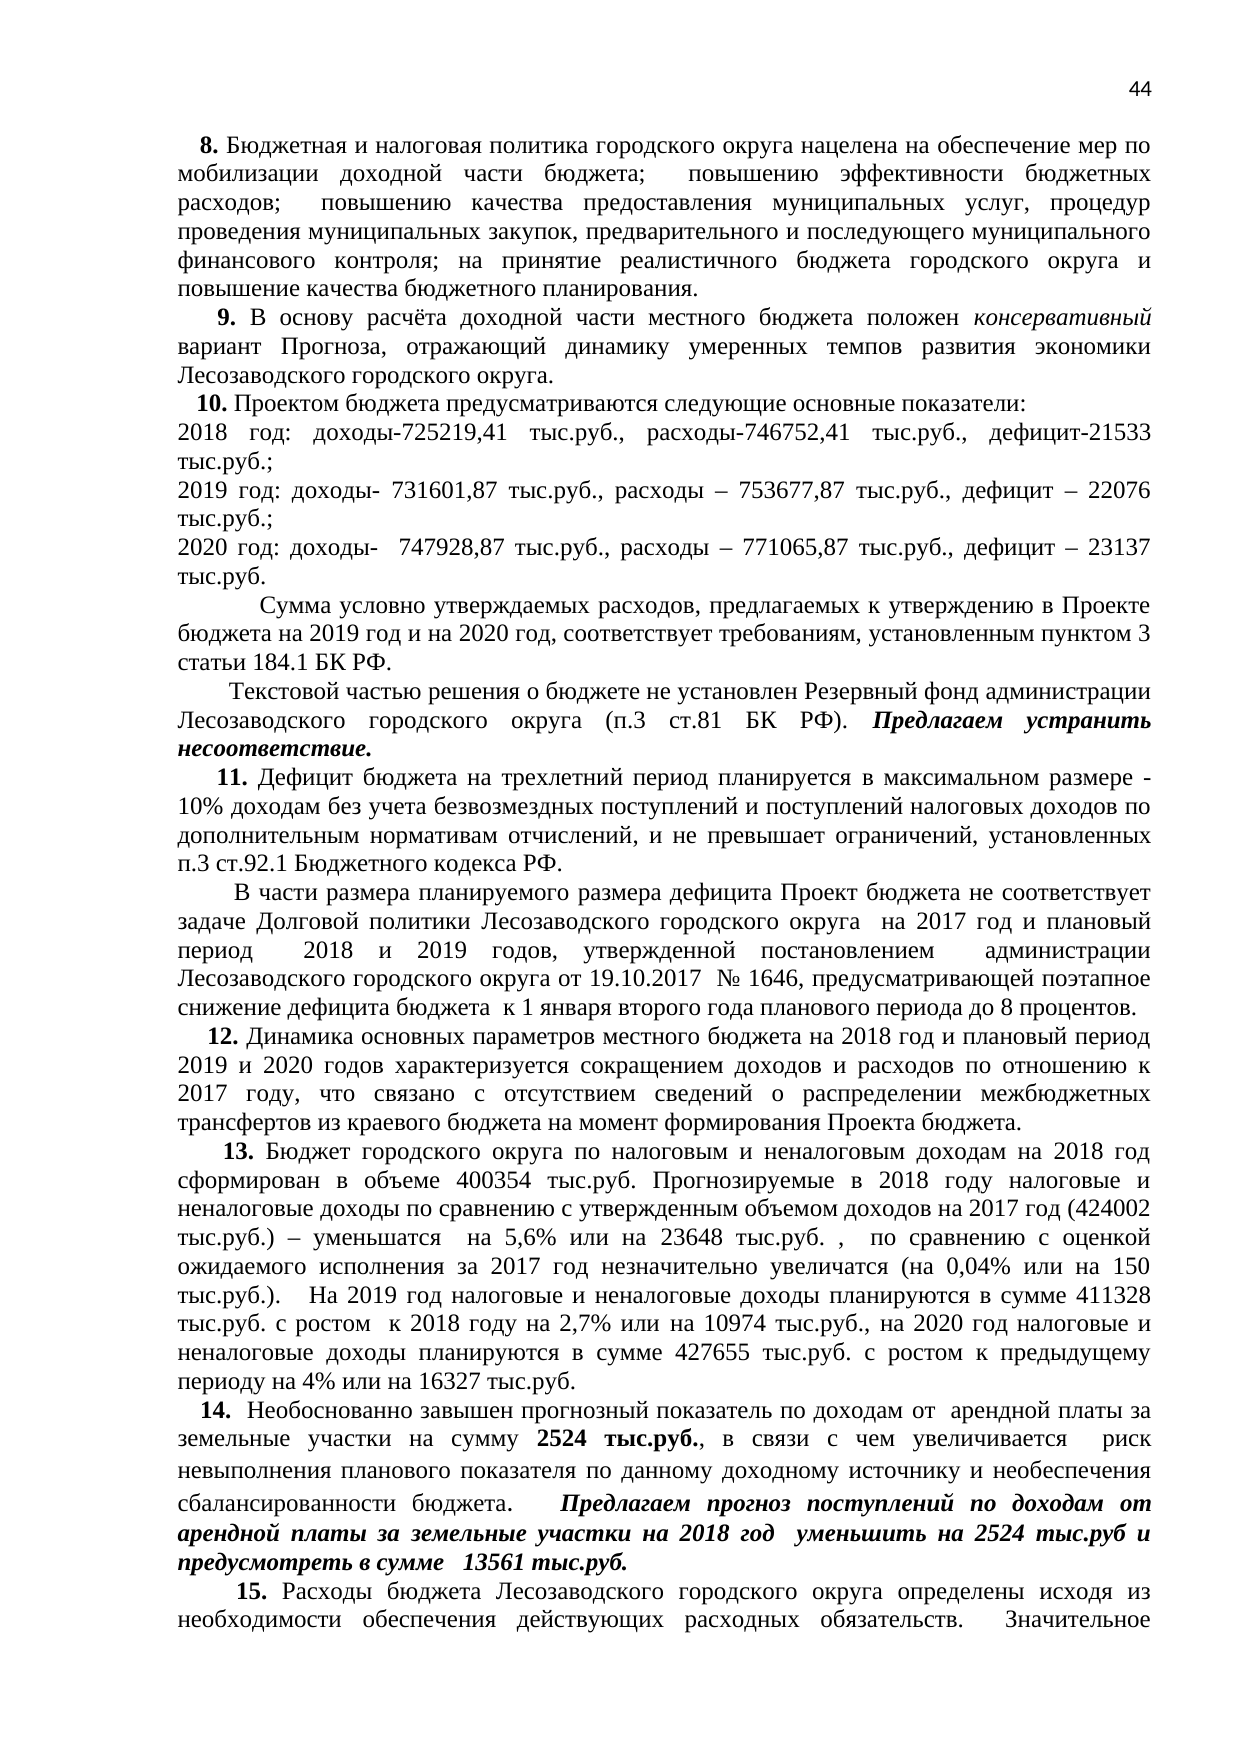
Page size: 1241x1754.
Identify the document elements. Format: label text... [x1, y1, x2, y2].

text Текстовой частью решения о бюджете не установлен Резервный фонд администрации Лесозаводского городского округа (п.3 ст.81 БК РФ). Предлагаем устранить несоответствие. [177, 676, 1152, 762]
text 8. Бюджетная и налоговая политика городского округа нацелена на обеспечение мер по мобилизации доходной части бюджета; повышению эффективности бюджетных расходов; повышению качества предоставления муниципальных услуг, процедур проведения муниципальных закупок, предварительного и последующего муниципального финансового контроля; на принятие реалистичного бюджета городского округа и повышение качества бюджетного планирования. [177, 130, 1152, 302]
text 2020 год: доходы- 747928,87 тыс.руб., расходы – 771065,87 тыс.руб., дефицит – 23137 тыс.руб. [177, 532, 1152, 590]
text 9. В основу расчёта доходной части местного бюджета положен консервативный вариант Прогноза, отражающий динамику умеренных темпов развития экономики Лесозаводского городского округа. [177, 302, 1152, 388]
text В части размера планируемого размера дефицита Проект бюджета не соответствует задаче Долговой политики Лесозаводского городского округа на 2017 год и плановый период 2018 и 2019 годов, утвержденной постановлением администрации Лесозаводского городского округа от 19.10.2017 № 1646, предусматривающей поэтапное снижение дефицита бюджета к 1 января второго года планового периода до 8 процентов. [177, 877, 1152, 1021]
text 14. Необоснованно завышен прогнозный показатель по доходам от арендной платы за земельные участки на сумму 2524 тыс.руб., в связи с чем увеличивается риск невыполнения планового показателя по данному доходному источнику и необеспечения сбалансированности бюджета. Предлагаем прогноз поступлений по доходам от арендной платы за земельные участки на 2018 год уменьшить на 2524 тыс.руб и предусмотреть в сумме 13561 тыс.руб. [177, 1395, 1152, 1576]
text 10. Проектом бюджета предусматриваются следующие основные показатели: [177, 388, 1152, 417]
text Сумма условно утверждаемых расходов, предлагаемых к утверждению в Проекте бюджета на 2019 год и на 2020 год, соответствует требованиям, установленным пунктом 3 статьи 184.1 БК РФ. [177, 590, 1152, 676]
text 2019 год: доходы- 731601,87 тыс.руб., расходы – 753677,87 тыс.руб., дефицит – 22076 тыс.руб.; [177, 475, 1152, 532]
text 13. Бюджет городского округа по налоговым и неналоговым доходам на 2018 год сформирован в объеме 400354 тыс.руб. Прогнозируемые в 2018 году налоговые и неналоговые доходы по сравнению с утвержденным объемом доходов на 2017 год (424002 тыс.руб.) – уменьшатся на 5,6% или на 23648 тыс.руб. , по сравнению с оценкой ожидаемого исполнения за 2017 год незначительно увеличатся (на 0,04% или на 150 тыс.руб.). На 2019 год налоговые и неналоговые доходы планируются в сумме 411328 тыс.руб. с ростом к 2018 году на 2,7% или на 10974 тыс.руб., на 2020 год налоговые и неналоговые доходы планируются в сумме 427655 тыс.руб. с ростом к предыдущему периоду на 4% или на 16327 тыс.руб. [177, 1136, 1152, 1395]
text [177, 1576, 1152, 1633]
text 2018 год: доходы-725219,41 тыс.руб., расходы-746752,41 тыс.руб., дефицит-21533 тыс.руб.; [177, 417, 1152, 475]
text 11. Дефицит бюджета на трехлетний период планируется в максимальном размере - 10% доходам без учета безвозмездных поступлений и поступлений налоговых доходов по дополнительным нормативам отчислений, и не превышает ограничений, установленных п.3 ст.92.1 Бюджетного кодекса РФ. [177, 762, 1152, 877]
text 12. Динамика основных параметров местного бюджета на 2018 год и плановый период 2019 и 2020 годов характеризуется сокращением доходов и расходов по отношению к 2017 году, что связано с отсутствием сведений о распределении межбюджетных трансфертов из краевого бюджета на момент формирования Проекта бюджета. [177, 1021, 1152, 1136]
